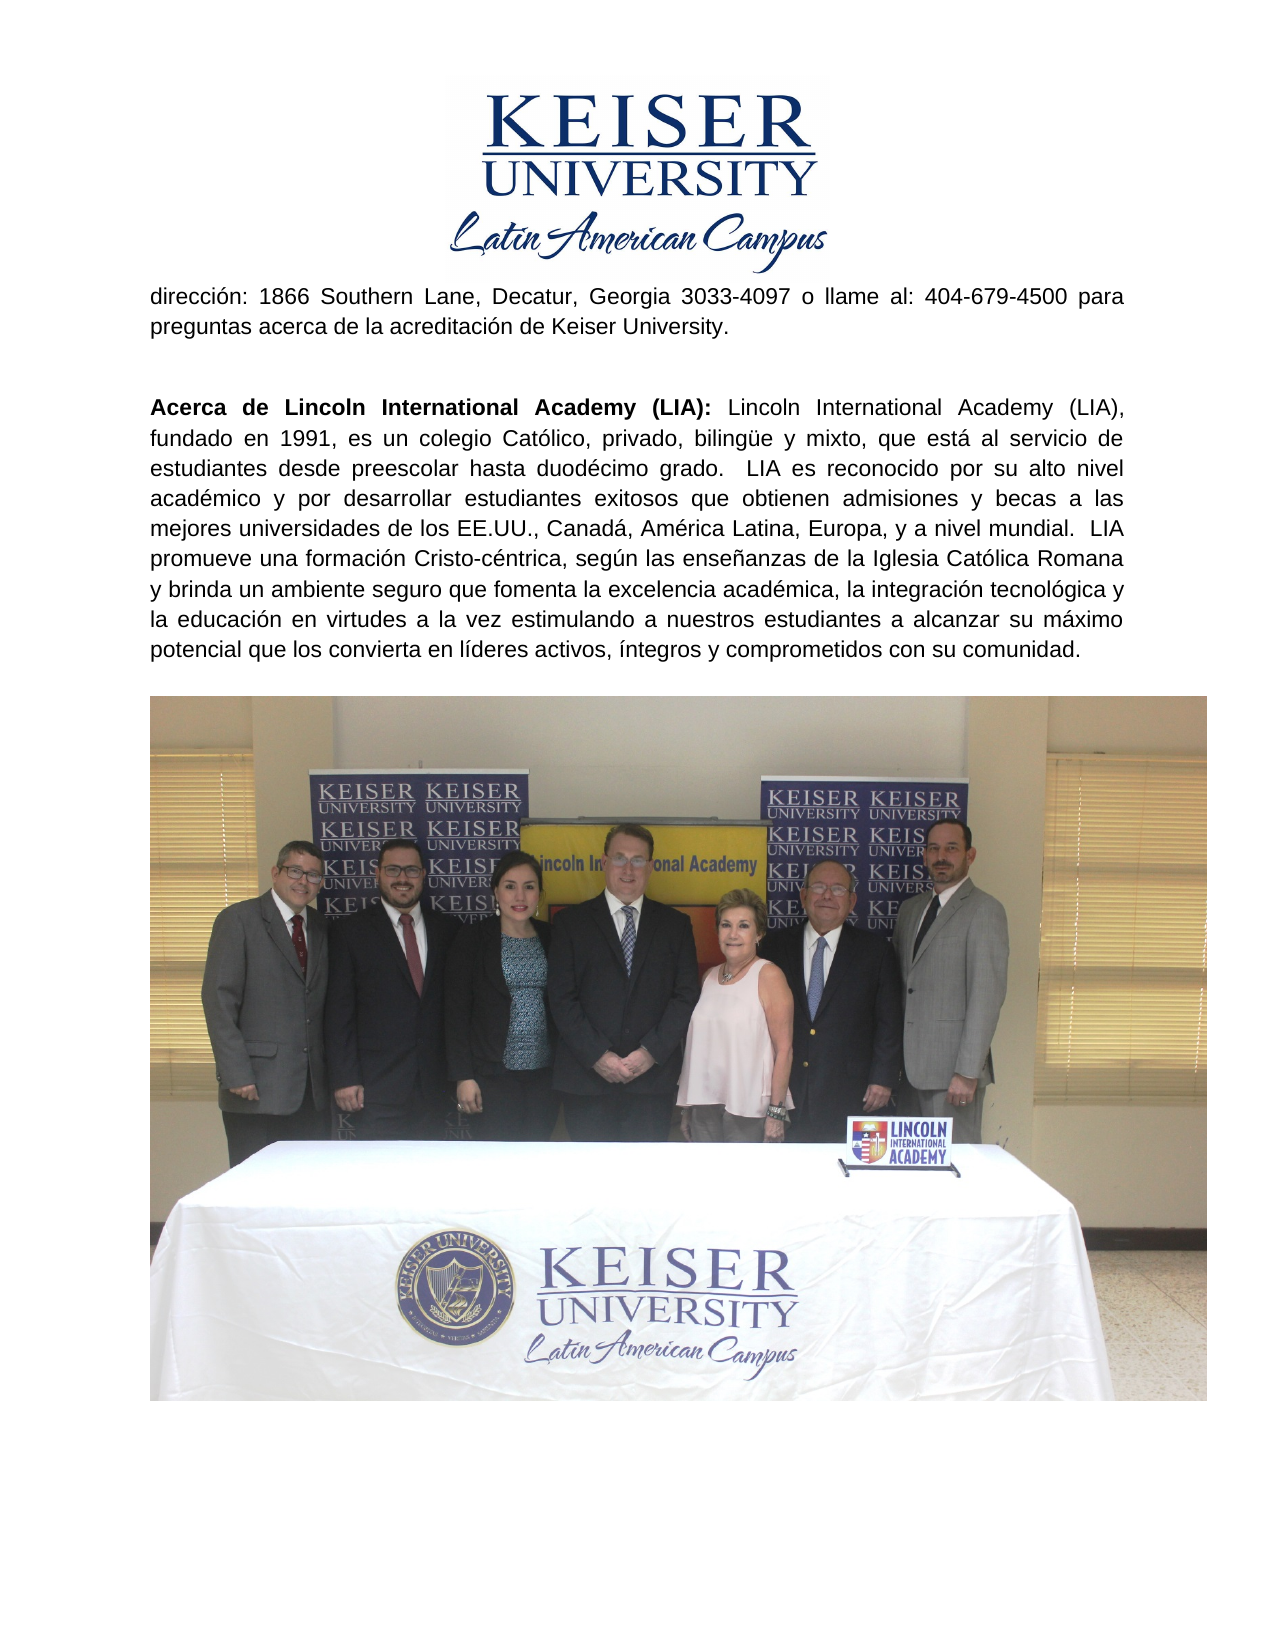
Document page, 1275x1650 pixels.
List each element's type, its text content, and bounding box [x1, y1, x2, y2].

picture [444, 75, 830, 283]
text Acerca de Lincoln International Academy (LIA): Lincoln International Academy (LIA), fundado en 1991, es un colegio Católico, privado, bilingüe y mixto, que está al servicio de estudiantes desde preescolar hasta duodécimo grado. LIA es reconocido por su alto nivel académico y por desarrollar estudiantes exitosos que obtienen admisiones y becas a las mejores universidades de los EE.UU., Canadá, América Latina, Europa, y a nivel mundial. LIA promueve una formación Cristo-céntrica, según las enseñanzas de la Iglesia Católica Romana y brinda un ambiente seguro que fomenta la excelencia académica, la integración tecnológica y la educación en virtudes a la vez estimulando a nuestros estudiantes a alcanzar su máximo potencial que los convierta en líderes activos, íntegros y comprometidos con su comunidad. [150, 394, 1125, 662]
picture [150, 696, 1207, 1401]
